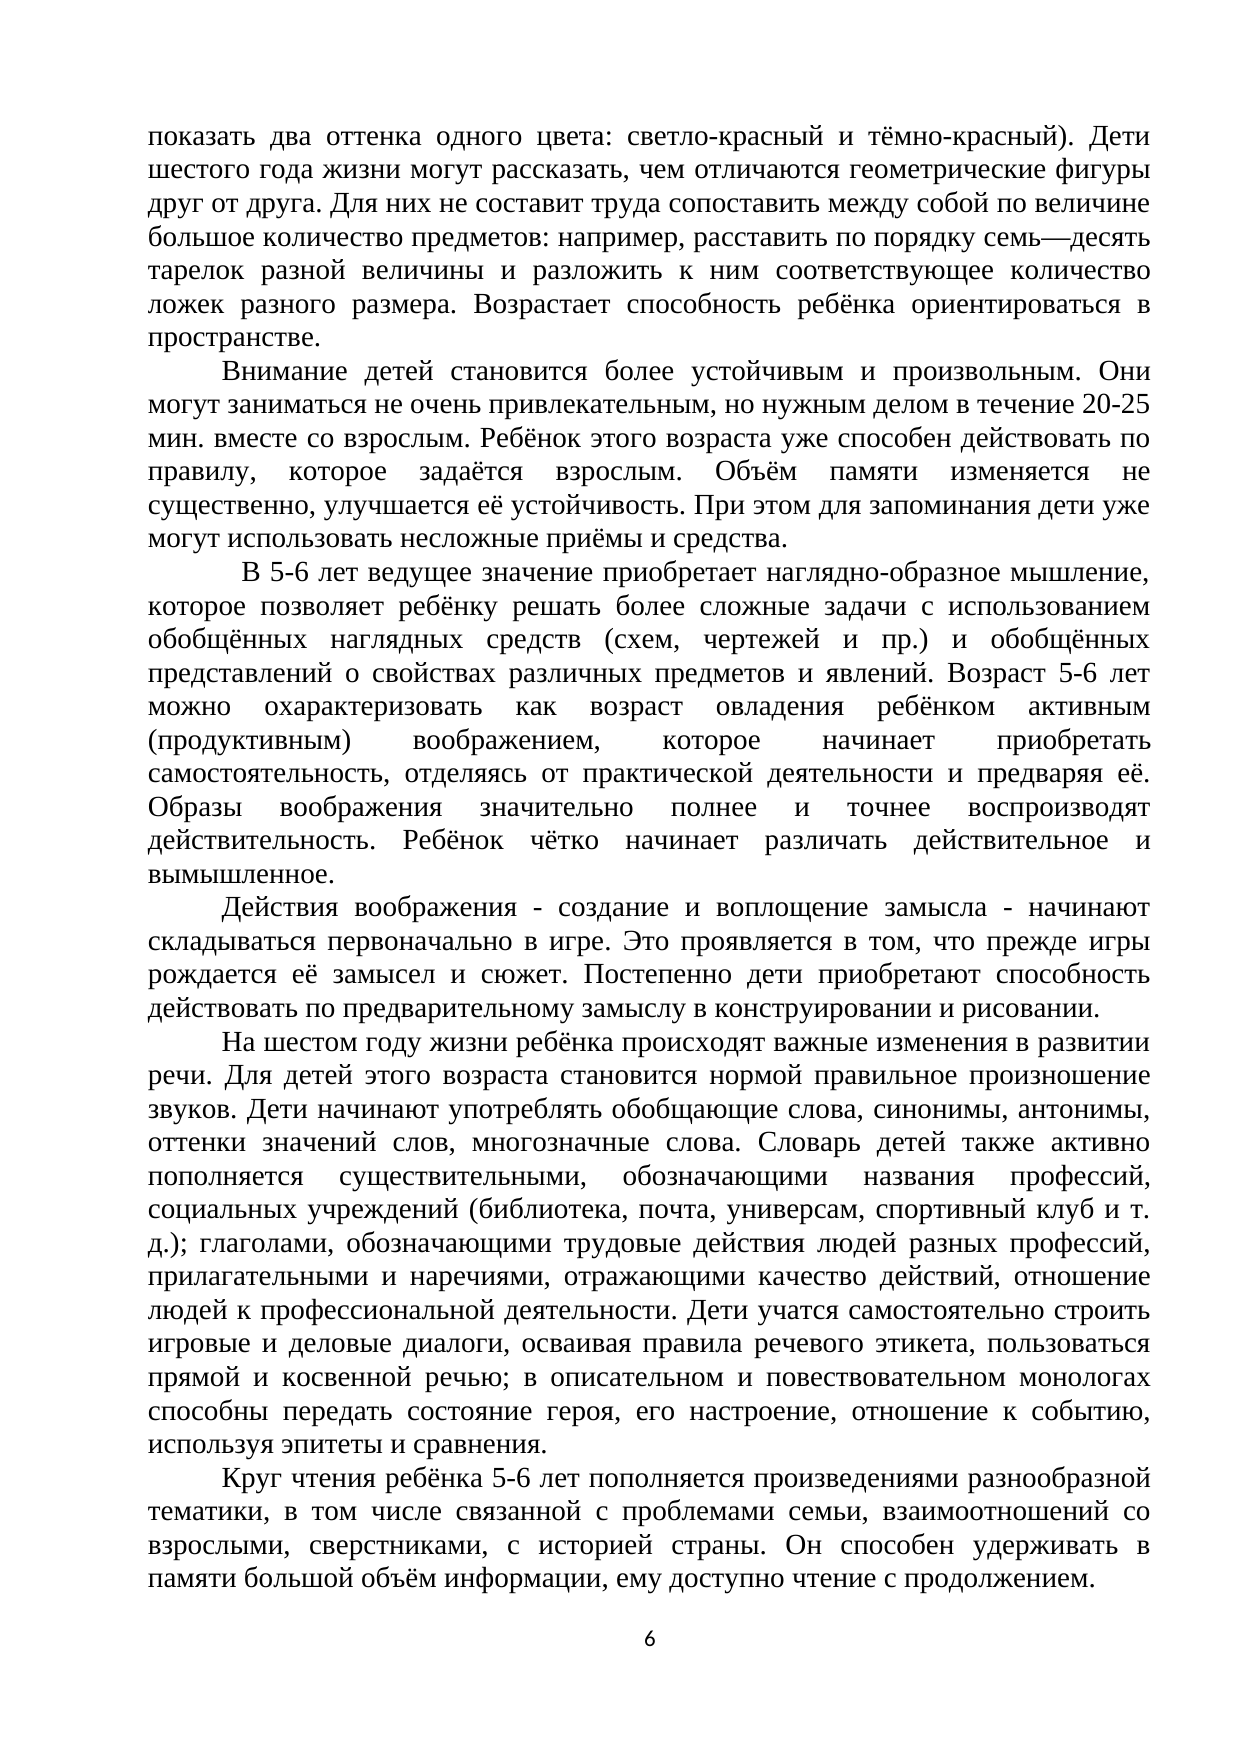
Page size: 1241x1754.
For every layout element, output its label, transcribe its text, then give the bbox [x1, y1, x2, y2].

text Внимание детей становится более устойчивым и произвольным. Они могут заниматься не очень привлекательным, но нужным делом в течение 20-25 мин. вместе со взрослым. Ребёнок этого возраста уже способен действовать по правилу, которое задаётся взрослым. Объём памяти изменяется не существенно, улучшается её устойчивость. При этом для запоминания дети уже могут использовать несложные приёмы и средства. [148, 353, 1152, 554]
text В 5-6 лет ведущее значение приобретает наглядно-образное мышление, которое позволяет ребёнку решать более сложные задачи с использованием обобщённых наглядных средств (схем, чертежей и пр.) и обобщённых представлений о свойствах различных предметов и явлений. Возраст 5-6 лет можно охарактеризовать как возраст овладения ребёнком активным (продуктивным) воображением, которое начинает приобретать самостоятельность, отделяясь от практической деятельности и предваряя её. Образы воображения значительно полнее и точнее воспроизводят действительность. Ребёнок чётко начинает различать действительное и вымышленное. [148, 554, 1152, 889]
text Действия воображения - создание и воплощение замысла - начинают складываться первоначально в игре. Это проявляется в том, что прежде игры рождается её замысел и сюжет. Постепенно дети приобретают способность действовать по предварительному замыслу в конструировании и рисовании. [148, 889, 1152, 1024]
text На шестом году жизни ребёнка происходят важные изменения в развитии речи. Для детей этого возраста становится нормой правильное произношение звуков. Дети начинают употреблять обобщающие слова, синонимы, антонимы, оттенки значений слов, многозначные слова. Словарь детей также активно пополняется существительными, обозначающими названия профессий, социальных учреждений (библиотека, почта, универсам, спортивный клуб и т. д.); глаголами, обозначающими трудовые действия людей разных профессий, прилагательными и наречиями, отражающими качество действий, отношение людей к профессиональной деятельности. Дети учатся самостоятельно строить игровые и деловые диалоги, осваивая правила речевого этикета, пользоваться прямой и косвенной речью; в описательном и повествовательном монологах способны передать состояние героя, его настроение, отношение к событию, используя эпитеты и сравнения. [148, 1024, 1152, 1460]
text Круг чтения ребёнка 5-6 лет пополняется произведениями разнообразной тематики, в том числе связанной с проблемами семьи, взаимоотношений со взрослыми, сверстниками, с историей страны. Он способен удерживать в памяти большой объём информации, ему доступно чтение с продолжением. [148, 1460, 1152, 1594]
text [148, 118, 1152, 353]
